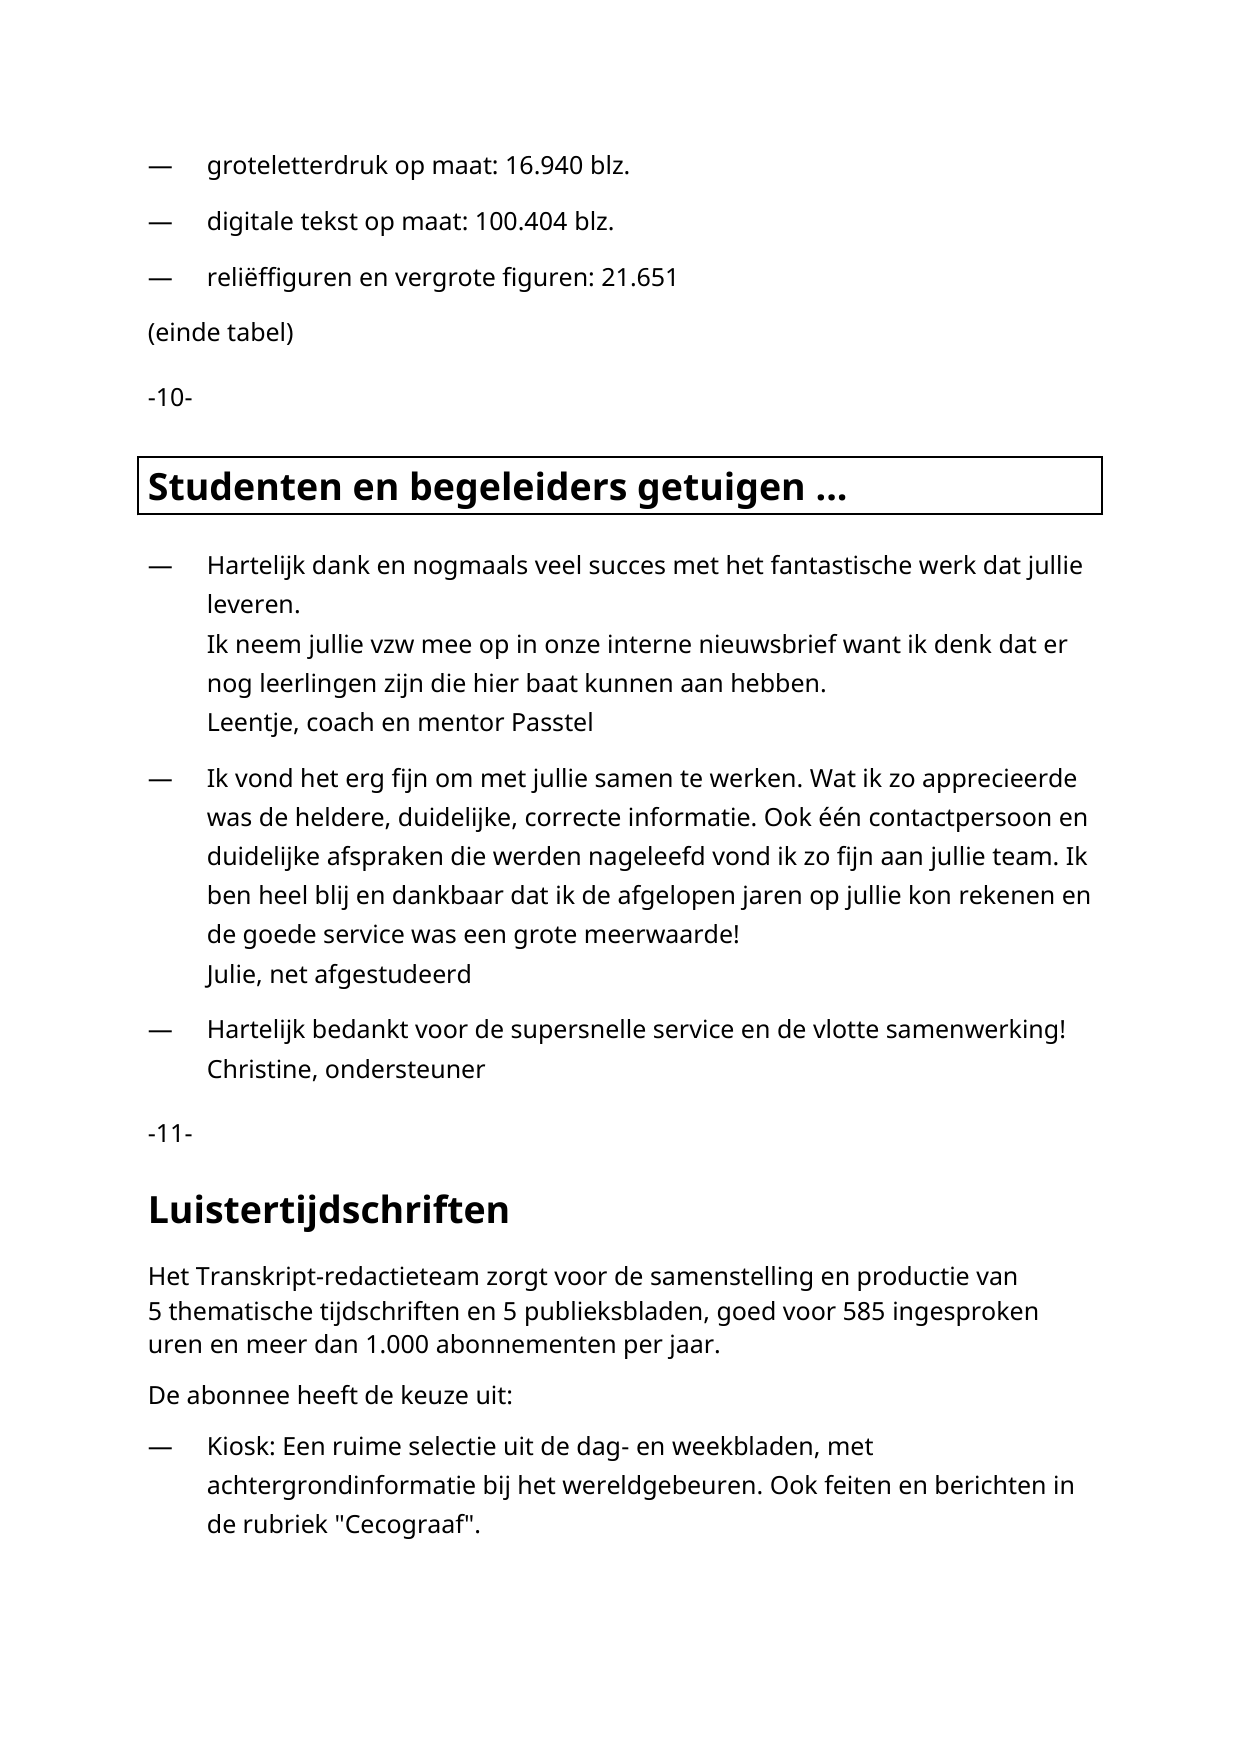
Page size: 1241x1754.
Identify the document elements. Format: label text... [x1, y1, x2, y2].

text (einde tabel) [148, 315, 1093, 349]
list — Hartelijk bedankt voor de supersnelle service en de vlotte samenwerking! Christine, ondersteuner [148, 1012, 1093, 1085]
subtitle Luistertijdschriften [148, 1184, 1093, 1235]
list — groteletterdruk op maat: 16.940 blz. [148, 148, 1093, 182]
text -11- [148, 1115, 1093, 1149]
list — Hartelijk dank en nogmaals veel succes met het fantastische werk dat jullie leveren. Ik neem jullie vzw mee op in onze interne nieuwsbrief want ik denk dat er nog leerlingen zijn die hier baat kunnen aan hebben. Leentje, coach en mentor Passtel [148, 548, 1093, 739]
subtitle Studenten en begeleiders getuigen ... [139, 458, 1101, 513]
list — Kiosk: Een ruime selectie uit de dag- en weekbladen, met achtergrondinformatie bij het wereldgebeuren. Ook feiten en berichten in de rubriek "Cecograaf". [148, 1429, 1093, 1541]
list — digitale tekst op maat: 100.404 blz. [148, 203, 1093, 237]
text -10- [148, 379, 1093, 413]
text De abonnee heeft de keuze uit: [148, 1378, 1093, 1412]
text Het Transkript-redactieteam zorgt voor de samenstelling en productie van 5 thematische tijdschriften en 5 publieksbladen, goed voor 585 ingesproken uren en meer dan 1.000 abonnementen per jaar. [148, 1259, 1093, 1361]
list — Ik vond het erg fijn om met jullie samen te werken. Wat ik zo apprecieerde was de heldere, duidelijke, correcte informatie. Ook één contactpersoon en duidelijke afspraken die werden nageleefd vond ik zo fijn aan jullie team. Ik ben heel blij en dankbaar dat ik de afgelopen jaren op jullie kon rekenen en de goede service was een grote meerwaarde! Julie, net afgestudeerd [148, 760, 1093, 990]
list — reliëffiguren en vergrote figuren: 21.651 [148, 259, 1093, 293]
